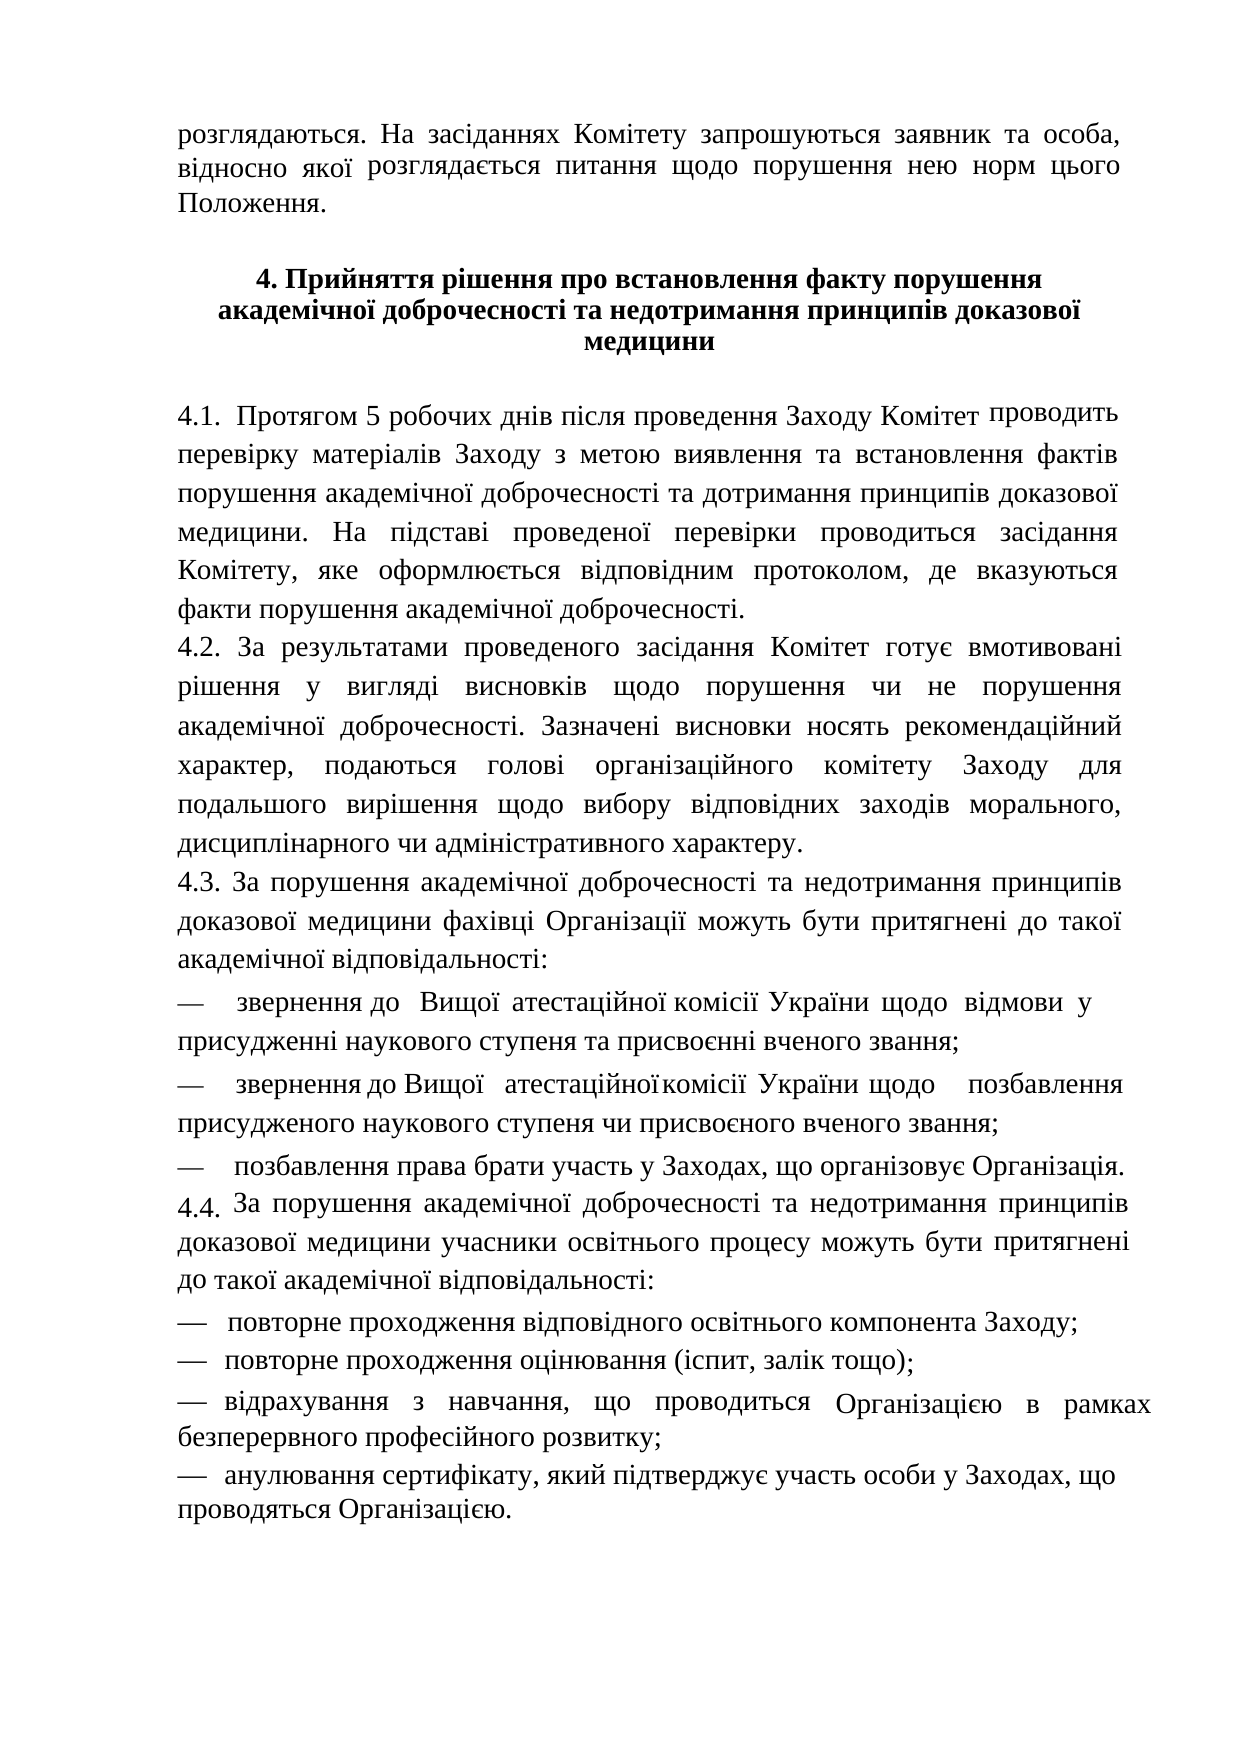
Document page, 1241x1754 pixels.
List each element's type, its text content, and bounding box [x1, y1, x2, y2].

list 4.2. За результатами проведеного засідання Комітет готує вмотивовані рішення у вигляді висновків щодо порушення чи не порушення академічної доброчесності. Зазначені висновки носять рекомендаційний характер, подаються голові організаційного комітету Заходу для подальшого вирішення щодо вибору відповідних заходів морального, дисциплінарного чи адміністративного характеру. [177, 629, 1122, 859]
list відрахування з навчання, що проводиться Організацією в рамках безперервного професійного розвитку; [177, 1383, 1152, 1453]
list звернення до Вищої атестаційної комісії України щодо позбавлення присудженого наукового ступеня чи присвоєного вченого звання; [177, 1066, 1123, 1139]
list позбавлення права брати участь у Заходах, що організовує Організація. [177, 1148, 1152, 1181]
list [177, 118, 1121, 219]
list звернення до Вищої атестаційної комісії України щодо відмови у присудженні наукового ступеня та присвоєнні вченого звання; [177, 984, 1124, 1057]
list повторне проходження оцінювання (іспит, залік тощо); [177, 1342, 1152, 1379]
list повторне проходження відповідного освітнього компонента Заходу; [177, 1304, 1152, 1337]
text проводяться Організацією. [177, 1491, 1152, 1524]
list 4. Прийняття рішення про встановлення факту порушення академічної доброчесності та недотримання принципів доказової медицини [177, 263, 1121, 361]
list анулювання сертифікату, який підтверджує участь особи у Заходах, що [177, 1457, 1152, 1491]
list Протягом 5 робочих днів після проведення Заходу Комітет проводить перевірку матеріалів Заходу з метою виявлення та встановлення фактів порушення академічної доброчесності та дотримання принципів доказової медицини. На підставі проведеної перевірки проводиться засідання Комітету, яке оформлюється відповідним протоколом, де вказуються факти порушення академічної доброчесності. [177, 394, 1118, 624]
list 4.4. За порушення академічної доброчесності та недотримання принципів доказової медицини учасники освітнього процесу можуть бути притягнені до такої академічної відповідальності: [177, 1183, 1130, 1295]
list 4.3. За порушення академічної доброчесності та недотримання принципів доказової медицини фахівці Організації можуть бути притягнені до такої академічної відповідальності: [177, 864, 1122, 975]
